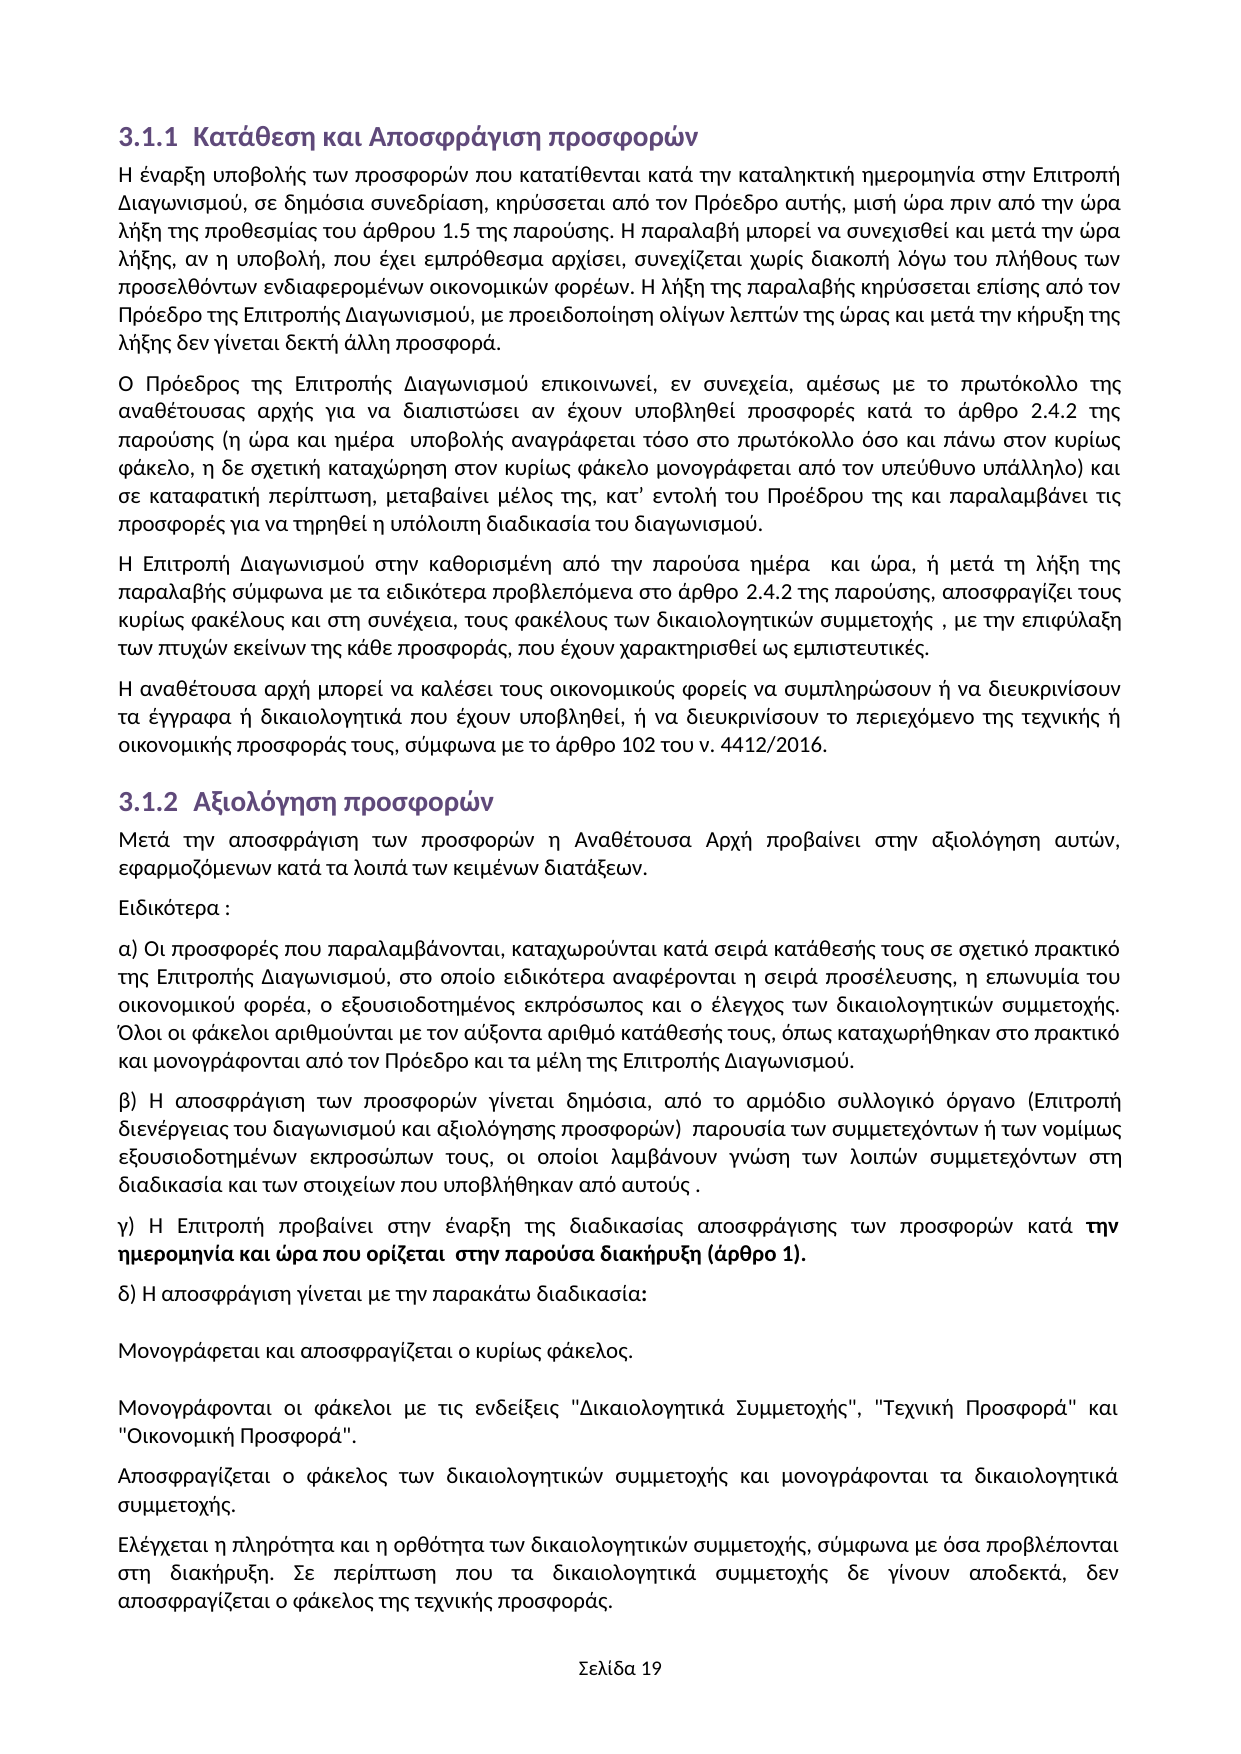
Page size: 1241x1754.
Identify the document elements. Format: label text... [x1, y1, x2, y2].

text Ειδικότερα : [118, 893, 1122, 921]
text Μονογράφεται και αποσφραγίζεται ο κυρίως φάκελος. [118, 1336, 1119, 1364]
text Η έναρξη υποβολής των προσφορών που κατατίθενται κατά την καταληκτική ημερομηνία στην Επιτροπή Διαγωνισμού, σε δημόσια συνεδρίαση, κηρύσσεται από τον Πρόεδρο αυτής, μισή ώρα πριν από την ώρα λήξη της προθεσμίας του άρθρου 1.5 της παρούσης. Η παραλαβή μπορεί να συνεχισθεί και μετά την ώρα λήξης, αν η υποβολή, που έχει εμπρόθεσμα αρχίσει, συνεχίζεται χωρίς διακοπή λόγω του πλήθους των προσελθόντων ενδιαφερομένων οικονομικών φορέων. Η λήξη της παραλαβής κηρύσσεται επίσης από τον Πρόεδρο της Επιτροπής Διαγωνισμού, με προειδοποίηση ολίγων λεπτών της ώρας και μετά την κήρυξη της λήξης δεν γίνεται δεκτή άλλη προσφορά. [118, 160, 1122, 356]
text Αποσφραγίζεται ο φάκελος των δικαιολογητικών συμμετοχής και μονογράφονται τα δικαιολογητικά συμμετοχής. [118, 1462, 1119, 1518]
text Μονογράφονται οι φάκελοι με τις ενδείξεις "Δικαιολογητικά Συμμετοχής", "Τεχνική Προσφορά" και "Οικονομική Προσφορά". [118, 1393, 1119, 1449]
text Ο Πρόεδρος της Επιτροπής Διαγωνισμού επικοινωνεί, εν συνεχεία, αμέσως με το πρωτόκολλο της αναθέτουσας αρχής για να διαπιστώσει αν έχουν υποβληθεί προσφορές κατά το άρθρο 2.4.2 της παρούσης (η ώρα και ημέρα υποβολής αναγράφεται τόσο στο πρωτόκολλο όσο και πάνω στον κυρίως φάκελο, η δε σχετική καταχώρηση στον κυρίως φάκελο μονογράφεται από τον υπεύθυνο υπάλληλο) και σε καταφατική περίπτωση, μεταβαίνει μέλος της, κατ’ εντολή του Προέδρου της και παραλαμβάνει τις προσφορές για να τηρηθεί η υπόλοιπη διαδικασία του διαγωνισμού. [118, 369, 1122, 537]
subtitle 3.1.1 Κατάθεση και Αποσφράγιση προσφορών [118, 118, 1122, 154]
text Η αναθέτουσα αρχή μπορεί να καλέσει τους οικονομικούς φορείς να συμπληρώσουν ή να διευκρινίσουν τα έγγραφα ή δικαιολογητικά που έχουν υποβληθεί, ή να διευκρινίσουν το περιεχόμενο της τεχνικής ή οικονομικής προσφοράς τους, σύμφωνα με το άρθρο 102 του ν. 4412/2016. [118, 674, 1122, 758]
text δ) Η αποσφράγιση γίνεται με την παρακάτω διαδικασία: [118, 1279, 1119, 1308]
text Η Επιτροπή Διαγωνισμού στην καθορισμένη από την παρούσα ημέρα και ώρα, ή μετά τη λήξη της παραλαβής σύμφωνα με τα ειδικότερα προβλεπόμενα στο άρθρο 2.4.2 της παρούσης, αποσφραγίζει τους κυρίως φακέλους και στη συνέχεια, τους φακέλους των δικαιολογητικών συμμετοχής , με την επιφύλαξη των πτυχών εκείνων της κάθε προσφοράς, που έχουν χαρακτηρισθεί ως εμπιστευτικές. [118, 549, 1122, 661]
subtitle 3.1.2 Αξιολόγηση προσφορών [118, 783, 1122, 818]
text Μετά την αποσφράγιση των προσφορών η Αναθέτουσα Αρχή προβαίνει στην αξιολόγηση αυτών, εφαρμοζόμενων κατά τα λοιπά των κειμένων διατάξεων. [118, 825, 1122, 881]
text Ελέγχεται η πληρότητα και η ορθότητα των δικαιολογητικών συμμετοχής, σύμφωνα με όσα προβλέπονται στη διακήρυξη. Σε περίπτωση που τα δικαιολογητικά συμμετοχής δε γίνουν αποδεκτά, δεν αποσφραγίζεται ο φάκελος της τεχνικής προσφοράς. [118, 1530, 1119, 1614]
text α) Οι προσφορές που παραλαμβάνονται, καταχωρούνται κατά σειρά κατάθεσής τους σε σχετικό πρακτικό της Επιτροπής Διαγωνισμού, στο οποίο ειδικότερα αναφέρονται η σειρά προσέλευσης, η επωνυμία του οικονομικού φορέα, ο εξουσιοδοτημένος εκπρόσωπος και ο έλεγχος των δικαιολογητικών συμμετοχής. Όλοι οι φάκελοι αριθμούνται με τον αύξοντα αριθμό κατάθεσής τους, όπως καταχωρήθηκαν στο πρακτικό και μονογράφονται από τον Πρόεδρο και τα μέλη της Επιτροπής Διαγωνισμού. [118, 934, 1122, 1074]
text β) Η αποσφράγιση των προσφορών γίνεται δημόσια, από το αρμόδιο συλλογικό όργανο (Επιτροπή διενέργειας του διαγωνισμού και αξιολόγησης προσφορών) παρουσία των συμμετεχόντων ή των νομίμως εξουσιοδοτημένων εκπροσώπων τους, οι οποίοι λαμβάνουν γνώση των λοιπών συμμετεχόντων στη διαδικασία και των στοιχείων που υποβλήθηκαν από αυτούς . [118, 1086, 1122, 1198]
text γ) Η Επιτροπή προβαίνει στην έναρξη της διαδικασίας αποσφράγισης των προσφορών κατά την ημερομηνία και ώρα που ορίζεται στην παρούσα διακήρυξη (άρθρο 1). [118, 1211, 1119, 1267]
